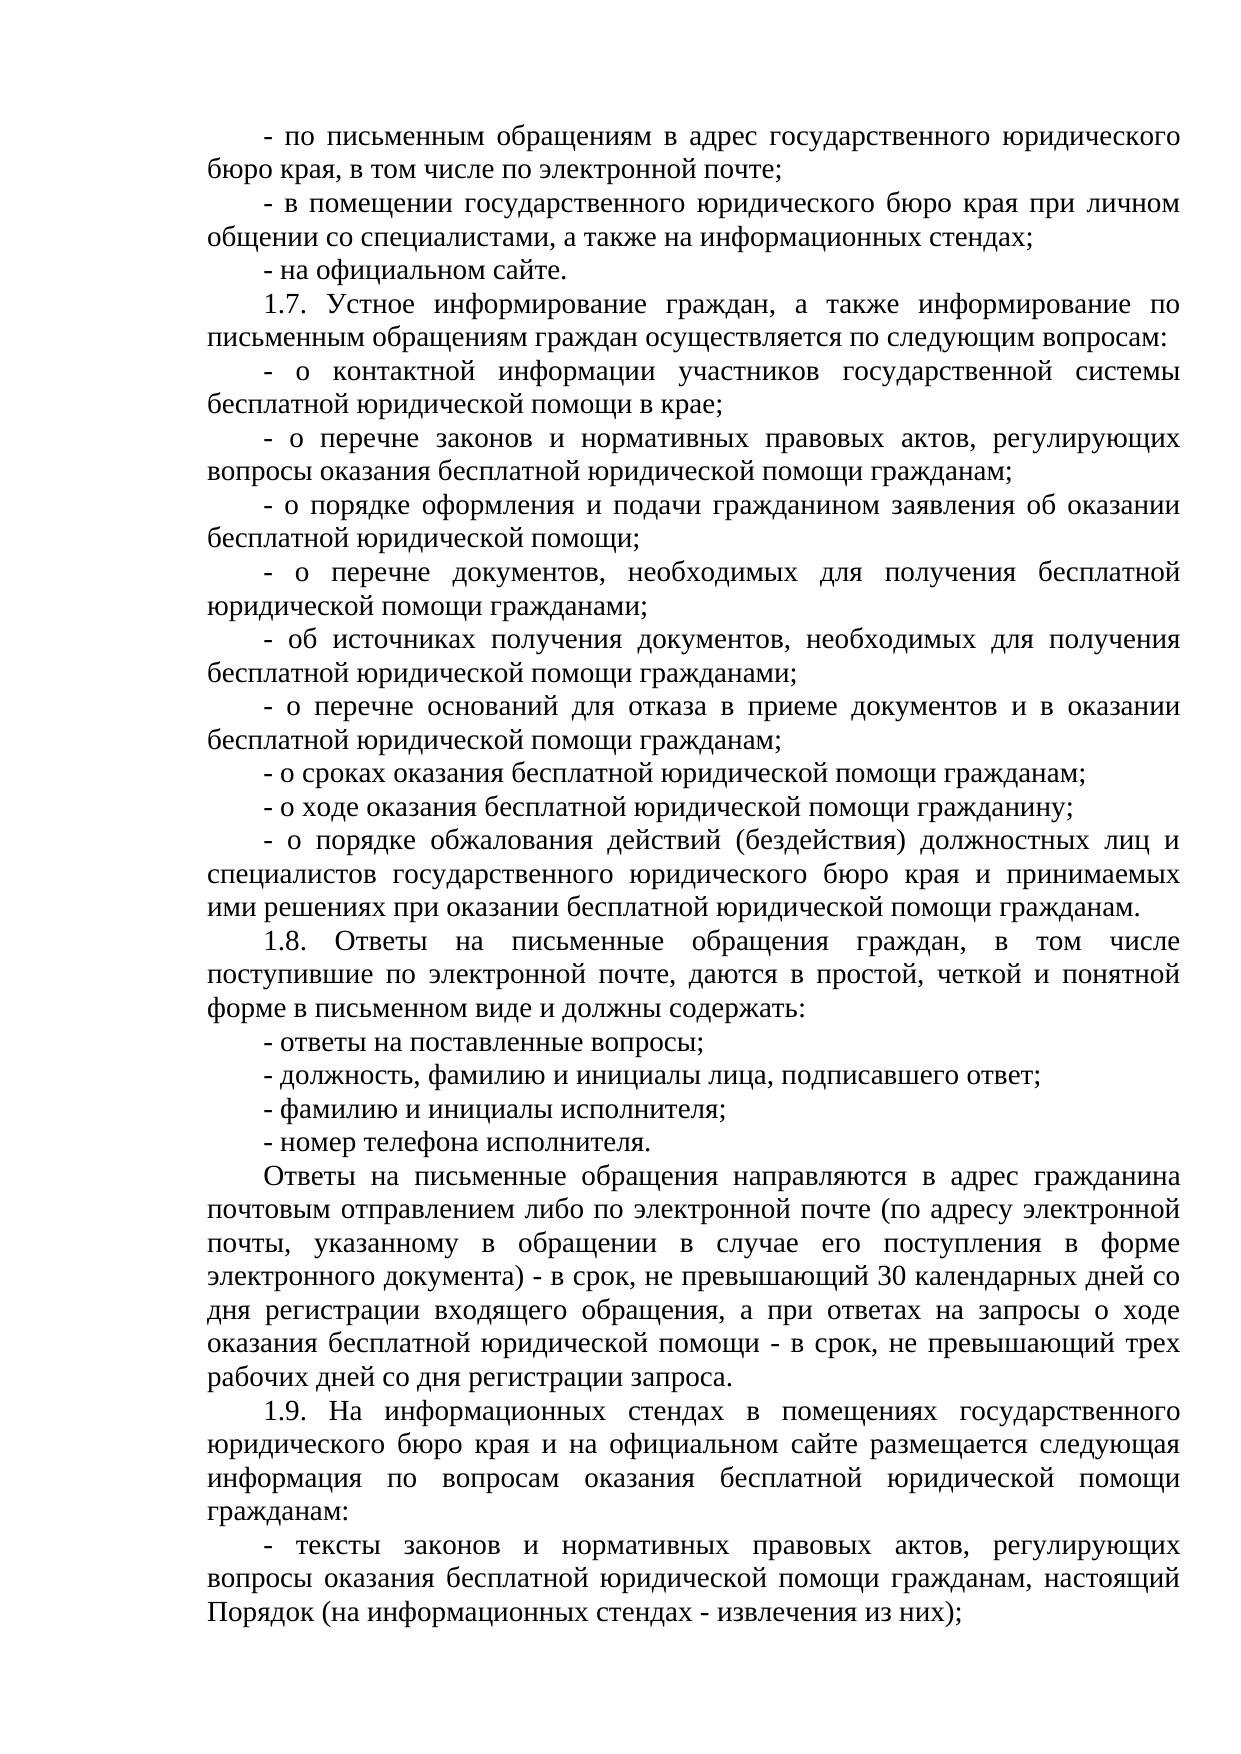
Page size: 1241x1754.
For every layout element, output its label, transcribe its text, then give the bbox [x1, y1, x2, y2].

text - по письменным обращениям в адрес государственного юридического бюро края, в том числе по электронной почте; [207, 118, 1181, 185]
text - о сроках оказания бесплатной юридической помощи гражданам; [207, 755, 1181, 789]
text - о перечне законов и нормативных правовых актов, регулирующих вопросы оказания бесплатной юридической помощи гражданам; [207, 420, 1181, 487]
text - на официальном сайте. [207, 252, 1181, 286]
text 1.8. Ответы на письменные обращения граждан, в том числе поступившие по электронной почте, даются в простой, четкой и понятной форме в письменном виде и должны содержать: [207, 923, 1181, 1024]
text - о контактной информации участников государственной системы бесплатной юридической помощи в крае; [207, 353, 1181, 420]
text 1.7. Устное информирование граждан, а также информирование по письменным обращениям граждан осуществляется по следующим вопросам: [207, 286, 1181, 353]
text - фамилию и инициалы исполнителя; [207, 1091, 1181, 1124]
text - о порядке обжалования действий (бездействия) должностных лиц и специалистов государственного юридического бюро края и принимаемых ими решениях при оказании бесплатной юридической помощи гражданам. [207, 822, 1181, 923]
text - тексты законов и нормативных правовых актов, регулирующих вопросы оказания бесплатной юридической помощи гражданам, настоящий Порядок (на информационных стендах - извлечения из них); [207, 1527, 1181, 1627]
text - ответы на поставленные вопросы; [207, 1024, 1181, 1057]
text - об источниках получения документов, необходимых для получения бесплатной юридической помощи гражданами; [207, 621, 1181, 688]
text - о ходе оказания бесплатной юридической помощи гражданину; [207, 789, 1181, 822]
text - о порядке оформления и подачи гражданином заявления об оказании бесплатной юридической помощи; [207, 487, 1181, 554]
text 1.9. На информационных стендах в помещениях государственного юридического бюро края и на официальном сайте размещается следующая информация по вопросам оказания бесплатной юридической помощи гражданам: [207, 1393, 1181, 1527]
text - о перечне документов, необходимых для получения бесплатной юридической помощи гражданами; [207, 554, 1181, 621]
text - о перечне оснований для отказа в приеме документов и в оказании бесплатной юридической помощи гражданам; [207, 688, 1181, 755]
text - в помещении государственного юридического бюро края при личном общении со специалистами, а также на информационных стендах; [207, 185, 1181, 252]
text - номер телефона исполнителя. [207, 1124, 1181, 1158]
text Ответы на письменные обращения направляются в адрес гражданина почтовым отправлением либо по электронной почте (по адресу электронной почты, указанному в обращении в случае его поступления в форме электронного документа) - в срок, не превышающий 30 календарных дней со дня регистрации входящего обращения, а при ответах на запросы о ходе оказания бесплатной юридической помощи - в срок, не превышающий трех рабочих дней со дня регистрации запроса. [207, 1158, 1181, 1393]
text - должность, фамилию и инициалы лица, подписавшего ответ; [207, 1057, 1181, 1091]
